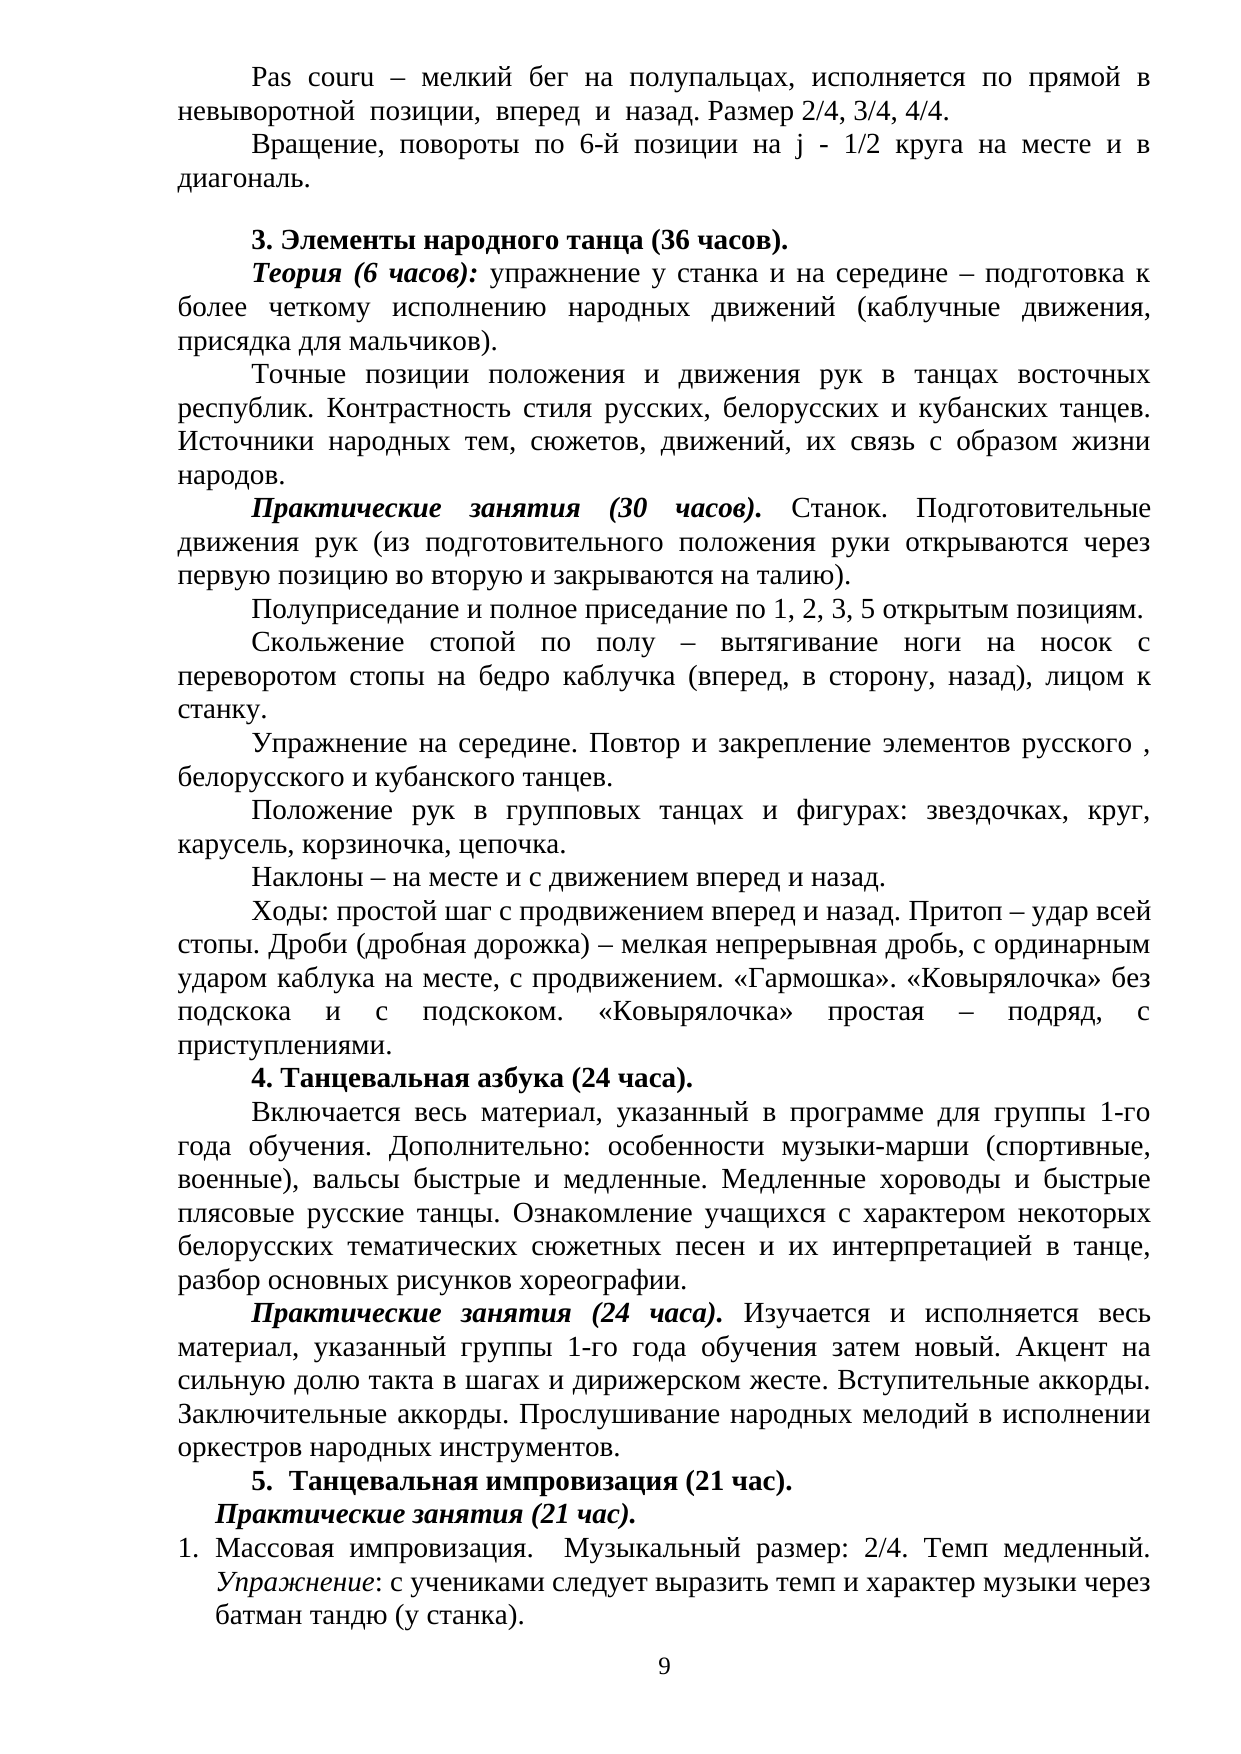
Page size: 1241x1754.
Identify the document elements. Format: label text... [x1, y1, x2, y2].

text Наклоны – на месте и с движением вперед и назад. [177, 859, 1152, 893]
text Положение рук в групповых танцах и фигурах: звездочках, круг, карусель, корзиночка, цепочка. [177, 792, 1152, 859]
list Массовая импровизация. Музыкальный размер: 2/4. Темп медленный. Упражнение: с учениками следует выразить темп и характер музыки через батман тандю (у станка). [177, 1530, 1152, 1631]
text Pas couru – мелкий бег на полупальцах, исполняется по прямой в невыворотной позиции, вперед и назад. Размер 2/4, 3/4, 4/4. [177, 59, 1152, 126]
text Скольжение стопой по полу – вытягивание ноги на носок с переворотом стопы на бедро каблучка (вперед, в сторону, назад), лицом к станку. [177, 624, 1152, 725]
text Практические занятия (24 часа). Изучается и исполняется весь материал, указанный группы 1-го года обучения затем новый. Акцент на сильную долю такта в шагах и дирижерском жесте. Вступительные аккорды. Заключительные аккорды. Прослушивание народных мелодий в исполнении оркестров народных инструментов. [177, 1295, 1152, 1463]
text 4. Танцевальная азбука (24 часа). [177, 1061, 1152, 1094]
text Теория (6 часов): упражнение у станка и на середине – подготовка к более четкому исполнению народных движений (каблучные движения, присядка для мальчиков). [177, 256, 1152, 356]
text Упражнение на середине. Повтор и закрепление элементов русского , белорусского и кубанского танцев. [177, 725, 1152, 792]
text Практические занятия (21 час). [215, 1497, 1152, 1530]
text Вращение, повороты по 6-й позиции на ј - 1/2 круга на месте и в диагональ. [177, 126, 1152, 193]
list Танцевальная импровизация (21 час). [251, 1463, 1152, 1497]
text Полуприседание и полное приседание по 1, 2, 3, 5 открытым позициям. [177, 591, 1152, 624]
text Точные позиции положения и движения рук в танцах восточных республик. Контрастность стиля русских, белорусских и кубанских танцев. Источники народных тем, сюжетов, движений, их связь с образом жизни народов. [177, 356, 1152, 490]
text Практические занятия (30 часов). Станок. Подготовительные движения рук (из подготовительного положения руки открываются через первую позицию во вторую и закрываются на талию). [177, 490, 1152, 591]
text Ходы: простой шаг с продвижением вперед и назад. Притоп – удар всей стопы. Дроби (дробная дорожка) – мелкая непрерывная дробь, с ординарным ударом каблука на месте, с продвижением. «Гармошка». «Ковырялочка» без подскока и с подскоком. «Ковырялочка» простая – подряд, с приступлениями. [177, 893, 1152, 1061]
text 3. Элементы народного танца (36 часов). [177, 222, 1152, 256]
text Включается весь материал, указанный в программе для группы 1-го года обучения. Дополнительно: особенности музыки-марши (спортивные, военные), вальсы быстрые и медленные. Медленные хороводы и быстрые плясовые русские танцы. Ознакомление учащихся с характером некоторых белорусских тематических сюжетных песен и их интерпретацией в танце, разбор основных рисунков хореографии. [177, 1094, 1152, 1295]
